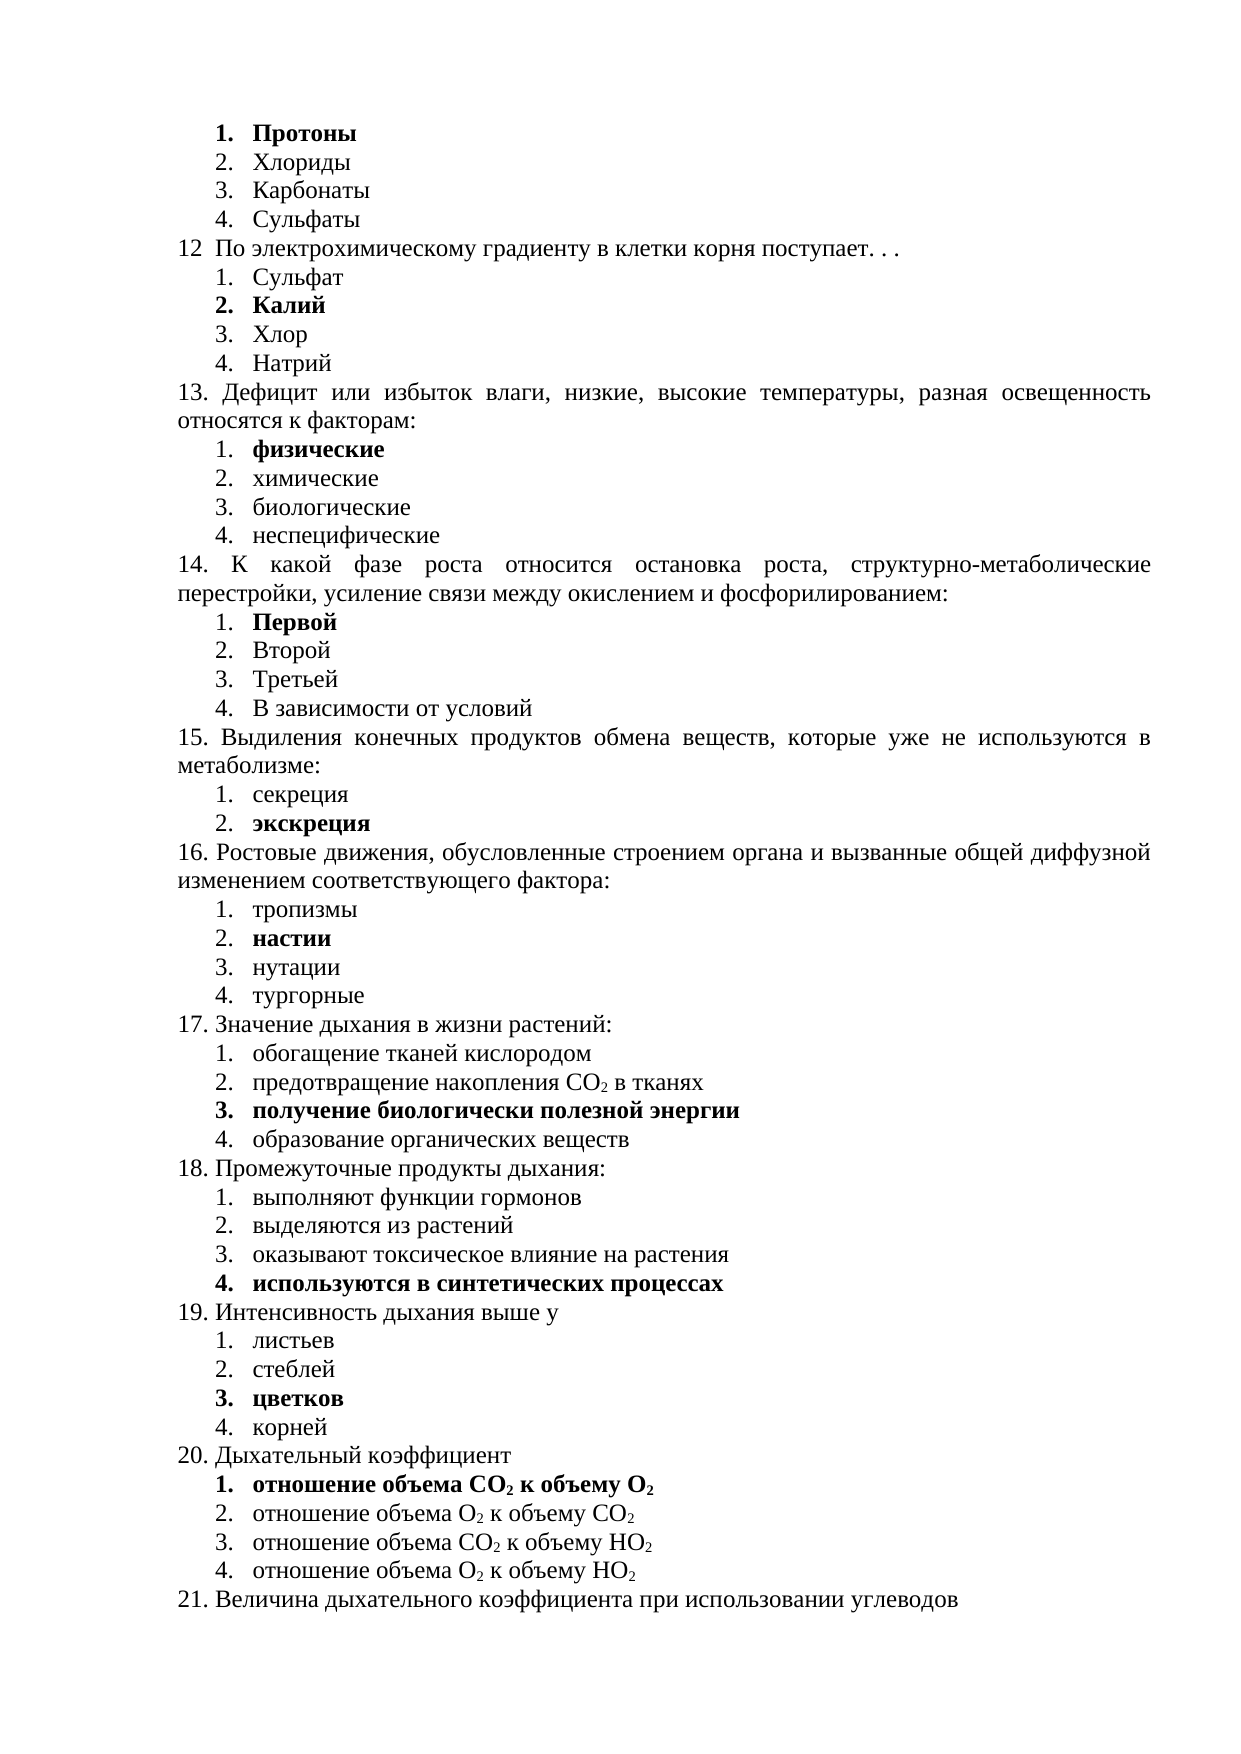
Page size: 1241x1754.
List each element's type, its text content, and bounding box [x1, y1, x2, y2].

list листьев [215, 1326, 1152, 1354]
text 13. Дефицит или избыток влаги, низкие, высокие температуры, разная освещенность относятся к факторам: [177, 377, 1152, 434]
list выполняют функции гормонов [215, 1182, 1152, 1211]
list используются в синтетических процессах [215, 1268, 1152, 1297]
list выделяются из растений [215, 1211, 1152, 1239]
text 16. Ростовые движения, обусловленные строением органа и вызванные общей диффузной изменением соответствующего фактора: [177, 837, 1152, 894]
list Первой [215, 607, 1152, 636]
list В зависимости от условий [215, 693, 1152, 722]
list Третьей [215, 664, 1152, 693]
text 18. Промежуточные продукты дыхания: [177, 1153, 1152, 1182]
list нутации [215, 952, 1152, 981]
text 12 По электрохимическому градиенту в клетки корня поступает. . . [177, 233, 1152, 262]
list образование органических веществ [215, 1124, 1152, 1153]
list секреция [215, 779, 1152, 808]
list отношение объема СО2 к объему О2 [215, 1469, 1152, 1498]
list корней [215, 1412, 1152, 1441]
list Калий [215, 291, 1152, 319]
list Хлориды [215, 147, 1152, 176]
list отношение объема О2 к объему НО2 [215, 1556, 1152, 1584]
list химические [215, 463, 1152, 492]
list настии [215, 923, 1152, 952]
list Хлор [215, 319, 1152, 348]
list тропизмы [215, 894, 1152, 923]
list Второй [215, 636, 1152, 664]
text 19. Интенсивность дыхания выше у [177, 1297, 1152, 1326]
list Натрий [215, 348, 1152, 377]
list отношение объема О2 к объему СО2 [215, 1498, 1152, 1527]
text 14. К какой фазе роста относится остановка роста, структурно-метаболические перестройки, усиление связи между окислением и фосфорилированием: [177, 549, 1152, 607]
text 17. Значение дыхания в жизни растений: [177, 1009, 1152, 1038]
text 21. Величина дыхательного коэффициента при использовании углеводов [177, 1584, 1152, 1613]
list неспецифические [215, 521, 1152, 549]
list тургорные [215, 981, 1152, 1009]
list Протоны [215, 118, 1152, 147]
list цветков [215, 1383, 1152, 1412]
text 15. Выдиления конечных продуктов обмена веществ, которые уже не используются в метаболизме: [177, 722, 1152, 779]
list отношение объема СО2 к объему НО2 [215, 1527, 1152, 1556]
list Карбонаты [215, 176, 1152, 204]
list оказывают токсическое влияние на растения [215, 1239, 1152, 1268]
list Сульфат [215, 262, 1152, 291]
list обогащение тканей кислородом [215, 1038, 1152, 1067]
list предотвращение накопления СО2 в тканях [215, 1067, 1152, 1096]
text 20. Дыхательный коэффициент [177, 1441, 1152, 1469]
list Сульфаты [215, 204, 1152, 233]
list биологические [215, 492, 1152, 521]
list получение биологически полезной энергии [215, 1096, 1152, 1124]
list физические [215, 434, 1152, 463]
list стеблей [215, 1354, 1152, 1383]
list экскреция [215, 808, 1152, 837]
